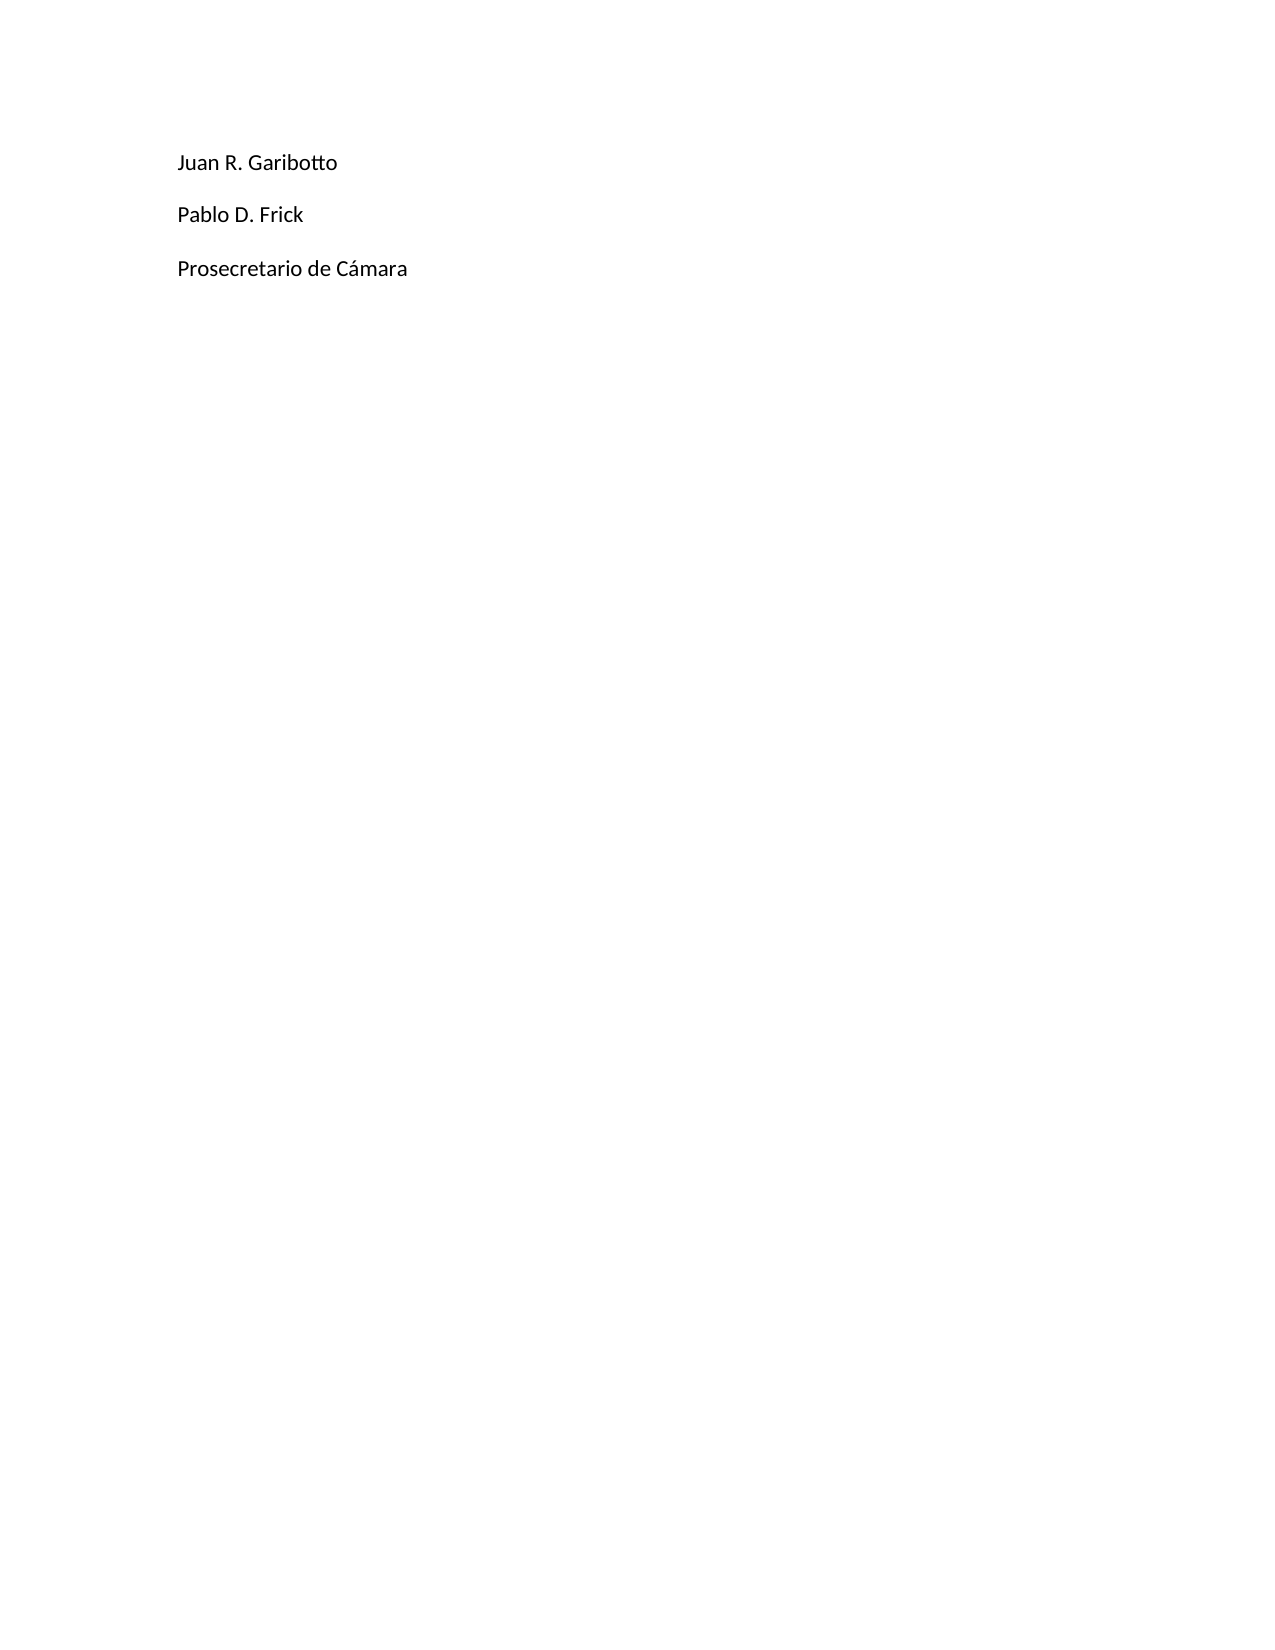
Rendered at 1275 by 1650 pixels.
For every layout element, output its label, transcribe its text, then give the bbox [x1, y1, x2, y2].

text Juan R. Garibotto [177, 148, 1098, 176]
text Prosecretario de Cámara [177, 254, 1098, 282]
text Pablo D. Frick [177, 201, 1098, 229]
